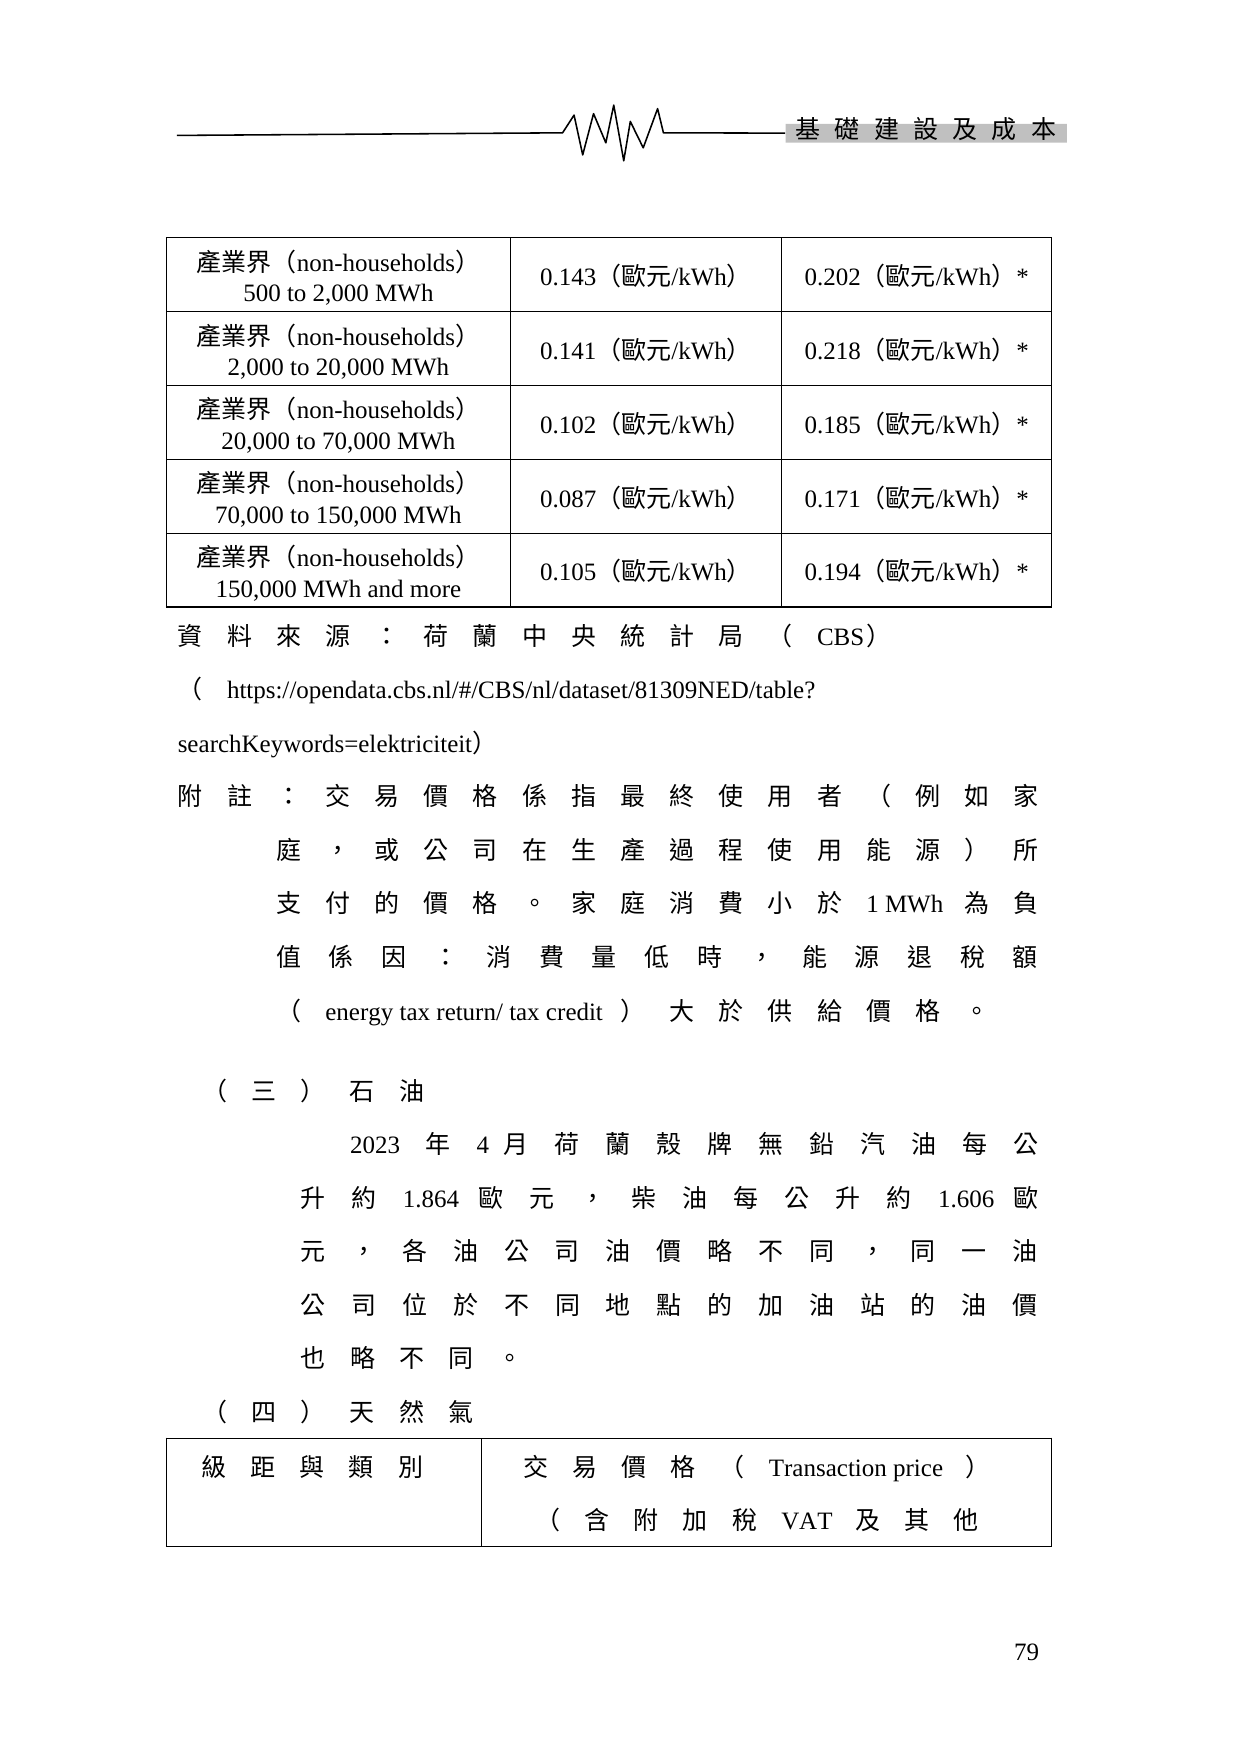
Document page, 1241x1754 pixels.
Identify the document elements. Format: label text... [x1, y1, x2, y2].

table_cell 0.087（歐元/kWh） [511, 460, 781, 533]
text （https://opendata.cbs.nl/#/CBS/nl/dataset/81309NED/table?searchKeywords=elektriciteit） [178, 661, 1063, 768]
text （三）石油 [202, 1063, 1063, 1116]
table_cell 產業界（non-households） 20,000 to 70,000 MWh [167, 386, 510, 459]
text 資料來源：荷蘭中央統計局（CBS） [178, 607, 1063, 661]
table_cell 產業界（non-households） 500 to 2,000 MWh [167, 238, 510, 311]
table_cell 0.218（歐元/kWh）* [782, 312, 1051, 385]
table_cell 產業界（non-households） 150,000 MWh and more [167, 534, 510, 606]
table_cell 產業界（non-households） 70,000 to 150,000 MWh [167, 460, 510, 533]
table_cell 0.141（歐元/kWh） [511, 312, 781, 385]
table_cell 0.171（歐元/kWh）* [782, 460, 1051, 533]
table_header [482, 1439, 1051, 1546]
text 附註：交易價格係指最終使用者（例如家庭，或公司在生產過程使用能源）所支付的價格。家庭消費小於1 MWh為負值係因：消費量低時，能源退稅額（energy tax return/ tax credit）大於供給價格。 [178, 768, 1063, 1036]
table_header 級距與類別 [167, 1439, 481, 1546]
table_cell 0.194（歐元/kWh）* [782, 534, 1051, 606]
table_cell 0.202（歐元/kWh）* [782, 238, 1051, 311]
table_cell 0.105（歐元/kWh） [511, 534, 781, 606]
table_cell 0.102（歐元/kWh） [511, 386, 781, 459]
table_cell 產業界（non-households） 2,000 to 20,000 MWh [167, 312, 510, 385]
text 2023年4月荷蘭殼牌無鉛汽油每公升約1.864歐元，柴油每公升約1.606歐元，各油公司油價略不同，同一油公司位於不同地點的加油站的油價也略不同。 [276, 1116, 1063, 1384]
table_cell 0.143（歐元/kWh） [511, 238, 781, 311]
table_cell 0.185（歐元/kWh）* [782, 386, 1051, 459]
text （四）天然氣 [202, 1384, 1063, 1437]
